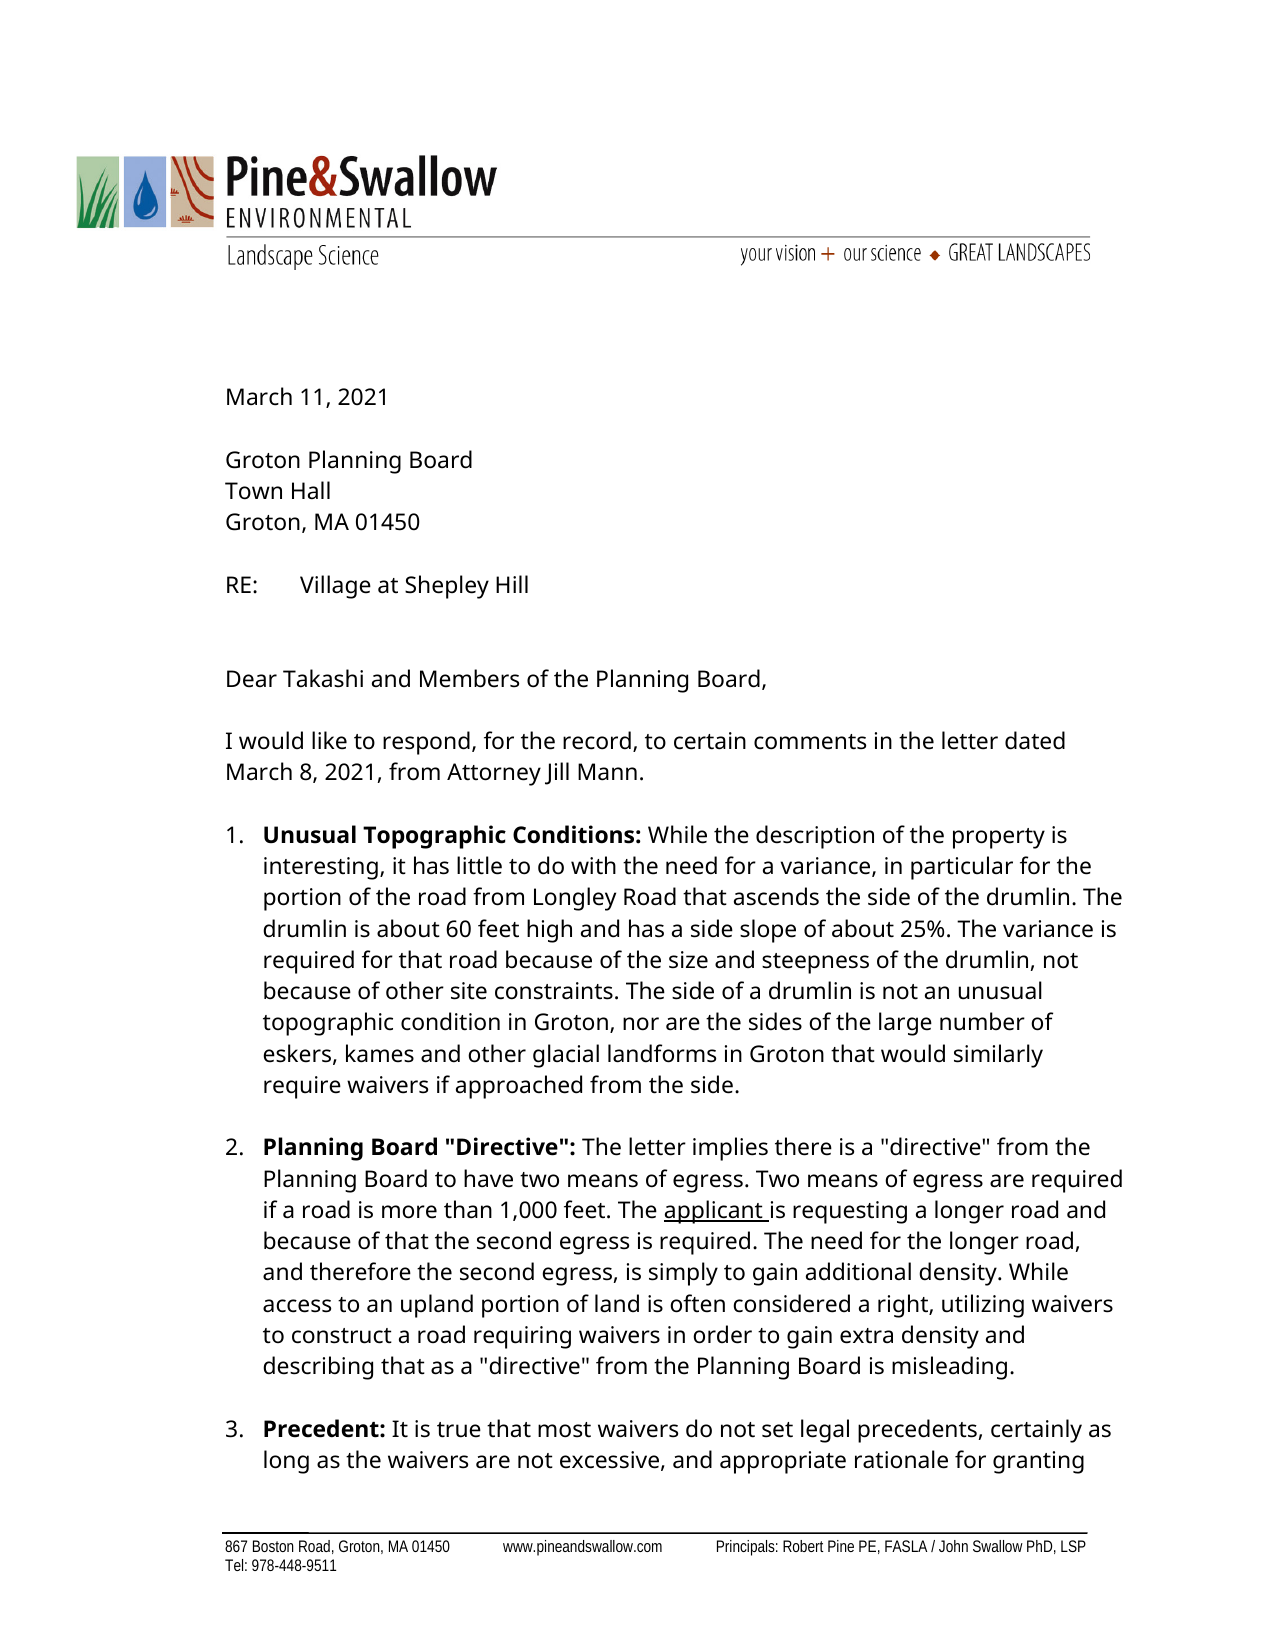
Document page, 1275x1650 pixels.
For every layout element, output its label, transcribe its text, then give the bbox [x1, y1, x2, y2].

text March 11, 2021 [225, 381, 1125, 412]
text 2. Planning Board "Directive": The letter implies there is a "directive" from the Planning Board to have two means of egress. Two means of egress are required if a road is more than 1,000 feet. The applicant is requesting a longer road and because of that the second egress is required. The need for the longer road, and therefore the second egress, is simply to gain additional density. While access to an upland portion of land is often considered a right, utilizing waivers to construct a road requiring waivers in order to gain extra density and describing that as a "directive" from the Planning Board is misleading. [225, 1131, 1125, 1381]
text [225, 1412, 1125, 1475]
text Groton, MA 01450 [225, 506, 1125, 537]
picture [76, 154, 1091, 275]
text Dear Takashi and Members of the Planning Board, [225, 662, 1125, 694]
text 1. Unusual Topographic Conditions: While the description of the property is interesting, it has little to do with the need for a variance, in particular for the portion of the road from Longley Road that ascends the side of the drumlin. The drumlin is about 60 feet high and has a side slope of about 25%. The variance is required for that road because of the size and steepness of the drumlin, not because of other site constraints. The side of a drumlin is not an unusual topographic condition in Groton, nor are the sides of the large number of eskers, kames and other glacial landforms in Groton that would similarly require waivers if approached from the side. [225, 819, 1125, 1100]
text Groton Planning Board [225, 444, 1125, 475]
text Town Hall [225, 475, 1125, 506]
text RE: Village at Shepley Hill [225, 569, 1125, 600]
text I would like to respond, for the record, to certain comments in the letter dated March 8, 2021, from Attorney Jill Mann. [225, 725, 1125, 787]
